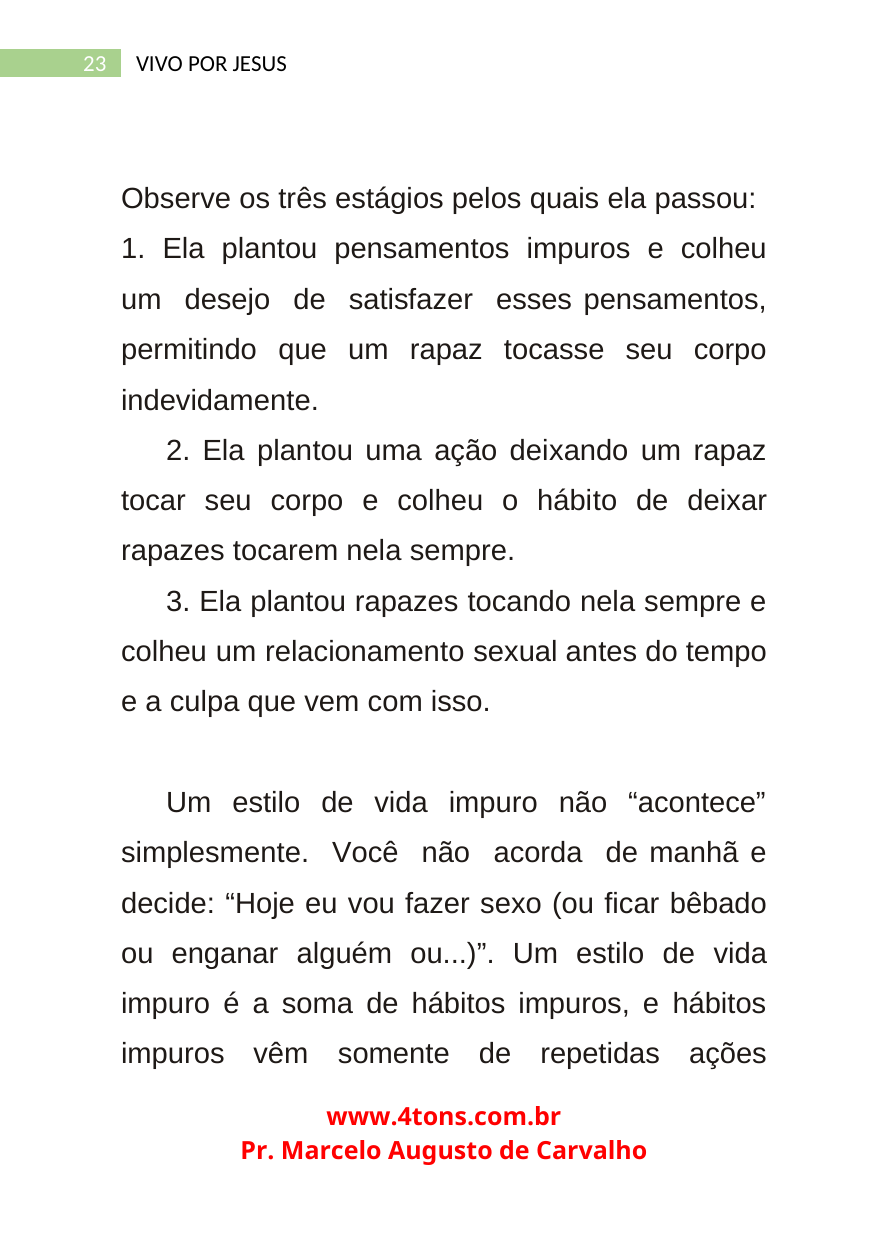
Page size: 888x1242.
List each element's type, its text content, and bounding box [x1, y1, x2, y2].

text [121, 785, 767, 1070]
text 2. Ela plantou uma ação deixando um rapaz tocar seu corpo e colheu o hábito de deixar rapazes tocarem nela sempre. [121, 433, 767, 567]
text Observe os três estágios pelos quais ela passou: [121, 181, 767, 215]
text 3. Ela plantou rapazes tocando nela sempre e colheu um relacionamento sexual antes do tempo e a culpa que vem com isso. [121, 584, 767, 718]
text 1. Ela plantou pensamentos impuros e colheu um desejo de satisfazer esses pensamentos, permitindo que um rapaz tocasse seu corpo indevidamente. [121, 232, 767, 416]
